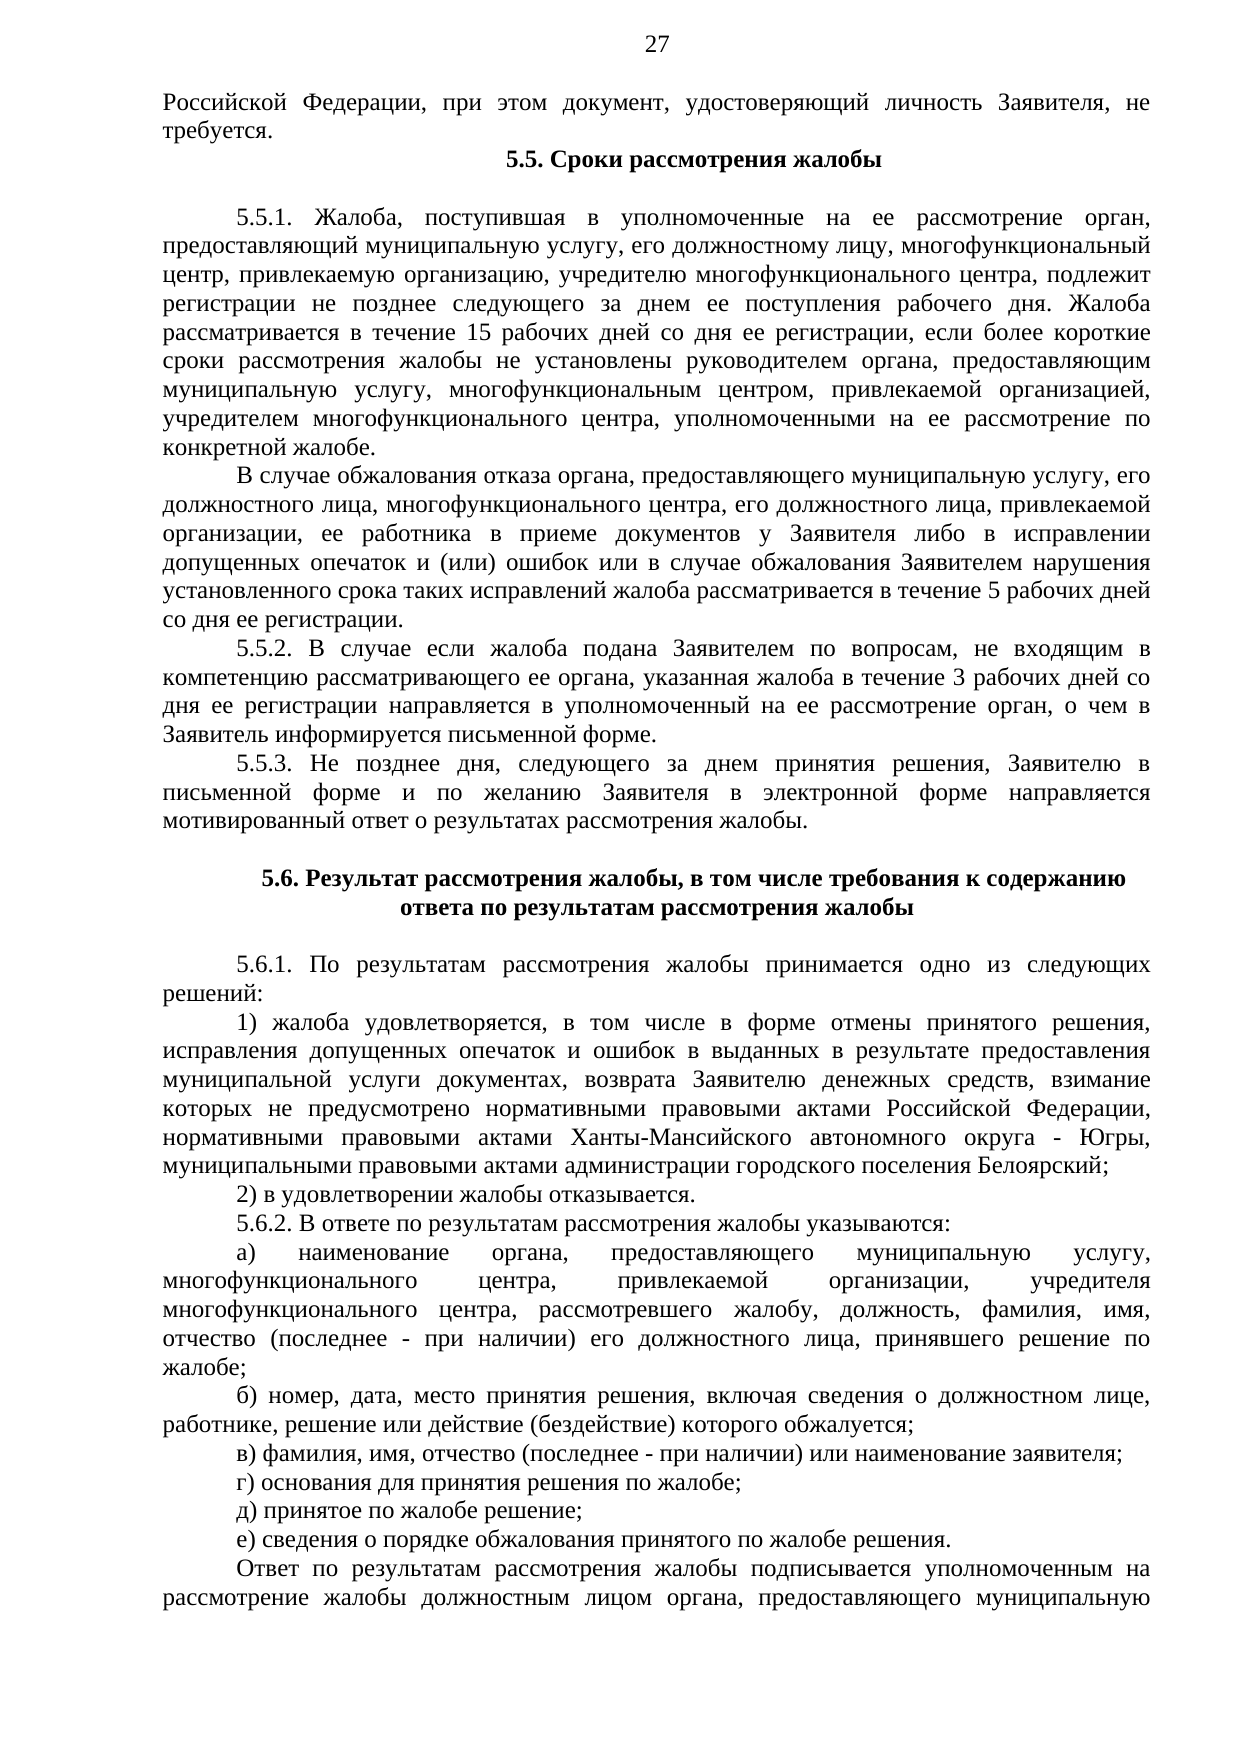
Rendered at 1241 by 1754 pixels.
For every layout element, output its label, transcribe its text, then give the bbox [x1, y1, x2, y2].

text 1) жалоба удовлетворяется, в том числе в форме отмены принятого решения, исправления допущенных опечаток и ошибок в выданных в результате предоставления муниципальной услуги документах, возврата Заявителю денежных средств, взимание которых не предусмотрено нормативными правовыми актами Российской Федерации, нормативными правовыми актами Ханты-Мансийского автономного округа - Югры, муниципальными правовыми актами администрации городского поселения Белоярский; [162, 1007, 1152, 1179]
text 5.6.1. По результатам рассмотрения жалобы принимается одно из следующих решений: [162, 949, 1152, 1007]
text г) основания для принятия решения по жалобе; [162, 1467, 1152, 1495]
text в) фамилия, имя, отчество (последнее - при наличии) или наименование заявителя; [162, 1438, 1152, 1467]
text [162, 1553, 1152, 1610]
text е) сведения о порядке обжалования принятого по жалобе решения. [162, 1524, 1152, 1553]
text 5.5.1. Жалоба, поступившая в уполномоченные на ее рассмотрение орган, предоставляющий муниципальную услугу, его должностному лицу, многофункциональный центр, привлекаемую организацию, учредителю многофункционального центра, подлежит регистрации не позднее следующего за днем ее поступления рабочего дня. Жалоба рассматривается в течение 15 рабочих дней со дня ее регистрации, если более короткие сроки рассмотрения жалобы не установлены руководителем органа, предоставляющим муниципальную услугу, многофункциональным центром, привлекаемой организацией, учредителем многофункционального центра, уполномоченными на ее рассмотрение по конкретной жалобе. [162, 202, 1152, 460]
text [162, 87, 1152, 144]
text 2) в удовлетворении жалобы отказывается. [162, 1179, 1152, 1208]
text а) наименование органа, предоставляющего муниципальную услугу, многофункционального центра, привлекаемой организации, учредителя многофункционального центра, рассмотревшего жалобу, должность, фамилия, имя, отчество (последнее - при наличии) его должностного лица, принявшего решение по жалобе; [162, 1237, 1152, 1380]
text 5.6. Результат рассмотрения жалобы, в том числе требования к содержанию ответа по результатам рассмотрения жалобы [162, 863, 1152, 920]
text 5.6.2. В ответе по результатам рассмотрения жалобы указываются: [162, 1208, 1152, 1237]
text В случае обжалования отказа органа, предоставляющего муниципальную услугу, его должностного лица, многофункционального центра, его должностного лица, привлекаемой организации, ее работника в приеме документов у Заявителя либо в исправлении допущенных опечаток и (или) ошибок или в случае обжалования Заявителем нарушения установленного срока таких исправлений жалоба рассматривается в течение 5 рабочих дней со дня ее регистрации. [162, 460, 1152, 633]
text 5.5.3. Не позднее дня, следующего за днем принятия решения, Заявителю в письменной форме и по желанию Заявителя в электронной форме направляется мотивированный ответ о результатах рассмотрения жалобы. [162, 748, 1152, 834]
text д) принятое по жалобе решение; [162, 1495, 1152, 1524]
text 5.5. Сроки рассмотрения жалобы [162, 144, 1152, 173]
text б) номер, дата, место принятия решения, включая сведения о должностном лице, работнике, решение или действие (бездействие) которого обжалуется; [162, 1380, 1152, 1438]
text 5.5.2. В случае если жалоба подана Заявителем по вопросам, не входящим в компетенцию рассматривающего ее органа, указанная жалоба в течение 3 рабочих дней со дня ее регистрации направляется в уполномоченный на ее рассмотрение орган, о чем в Заявитель информируется письменной форме. [162, 633, 1152, 748]
